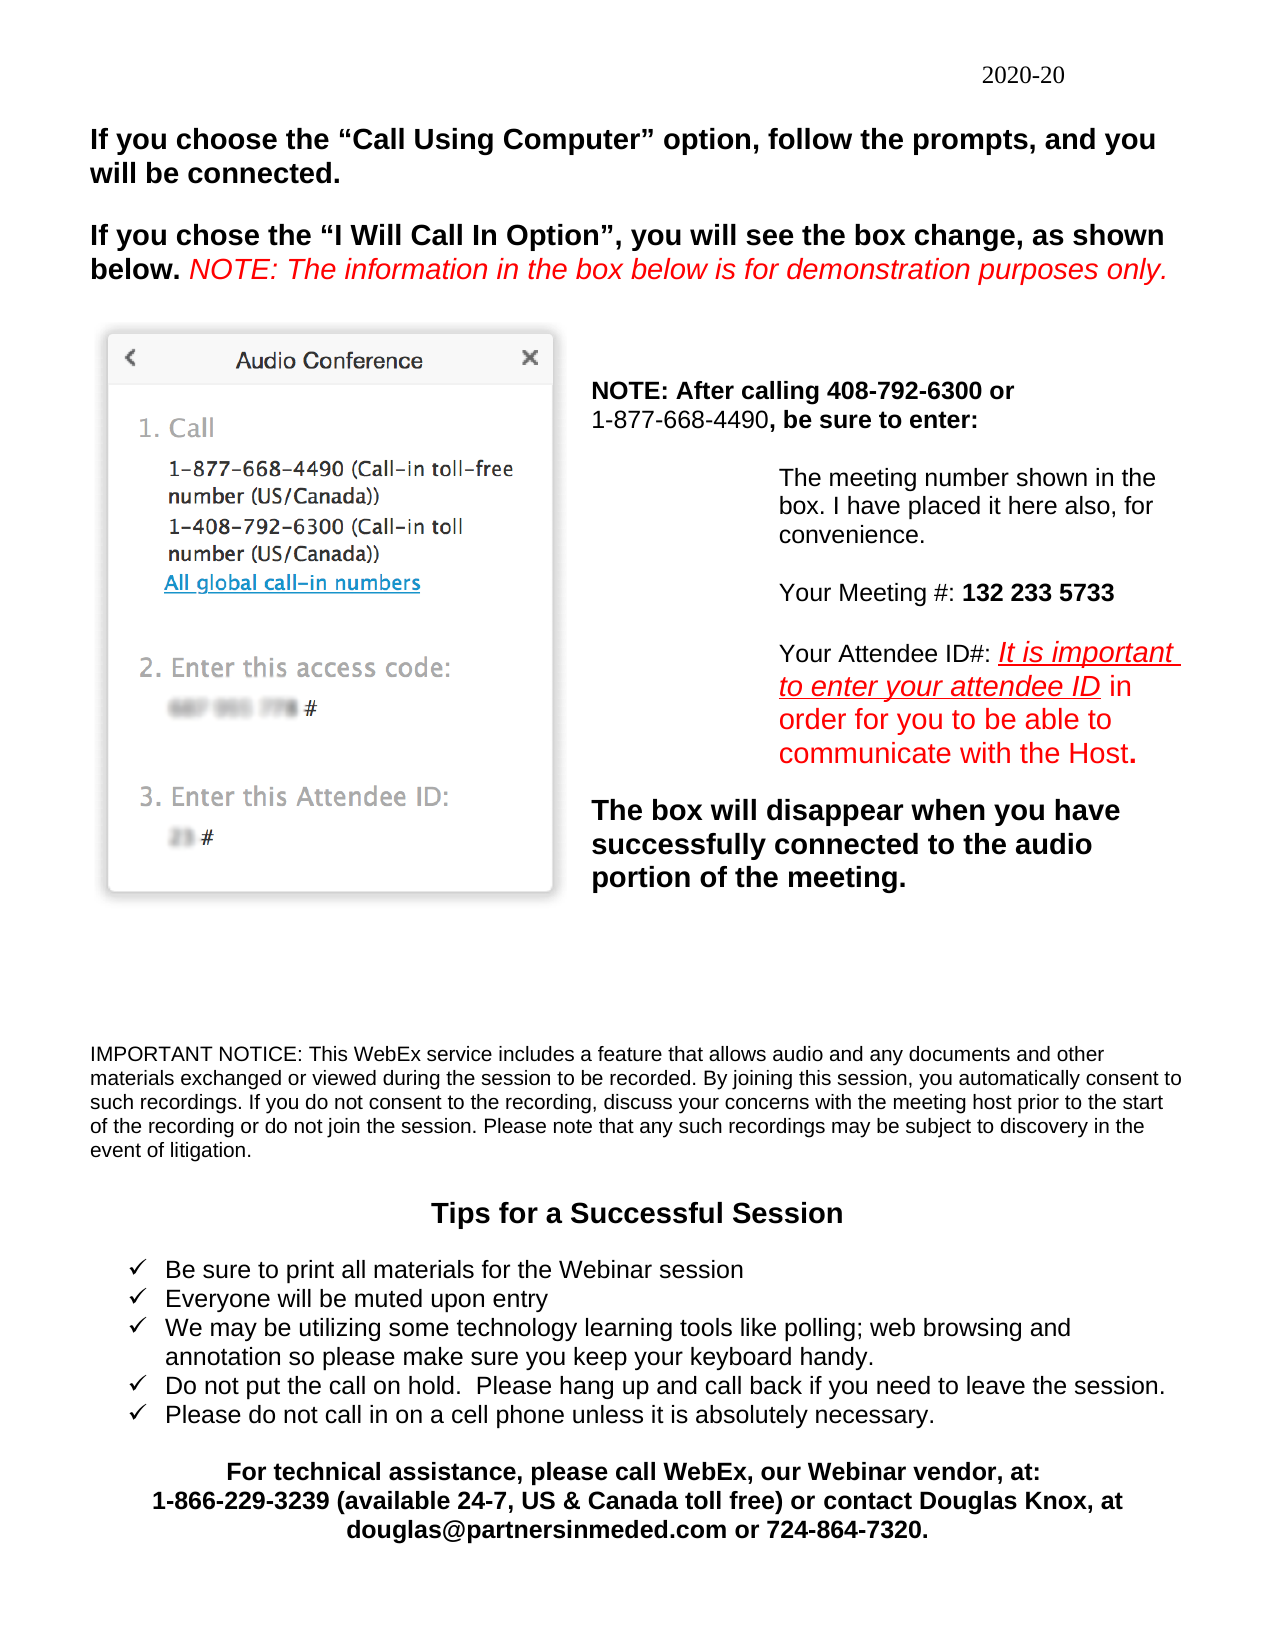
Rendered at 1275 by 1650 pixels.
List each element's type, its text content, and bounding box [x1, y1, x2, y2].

text The meeting number shown in the box. I have placed it here also, for convenience. [573, 462, 1185, 549]
text If you choose the “Call Using Computer” option, follow the prompts, and you will be connected. [90, 89, 1185, 218]
text NOTE: After calling 408-792-6300 or [573, 376, 1185, 405]
text The box will disappear when you have successfully connected to the audio portion of the meeting. [573, 793, 1185, 894]
list Do not put the call on hold. Please hang up and call back if you need to leave the session. [127, 1371, 1185, 1400]
text Your Attendee ID#: It is important to enter your attendee ID in order for you to be able to communicate with the Host. [573, 635, 1185, 769]
text If you chose the “I Will Call In Option”, you will see the box change, as shown below. NOTE: The information in the box below is for demonstration purposes only. [90, 218, 1185, 285]
text For technical assistance, please call WebEx, our Webinar vendor, at: 1-866-229-3239 (available 24-7, US & Canada toll free) or contact Douglas Knox, at douglas@partnersinmeded.com or 724-864-7320. [90, 1428, 1185, 1543]
list We may be utilizing some technology learning tools like polling; web browsing and annotation so please make sure you keep your keyboard handy. [127, 1313, 1185, 1371]
text IMPORTANT NOTICE: This WebEx service includes a feature that allows audio and any documents and other materials exchanged or viewed during the session to be recorded. By joining this session, you automatically consent to such recordings. If you do not consent to the recording, discuss your concerns with the meeting host prior to the start of the recording or do not join the session. Please note that any such recordings may be subject to discovery in the event of litigation. [90, 1042, 1185, 1162]
text 1-877-668-4490, be sure to enter: [573, 405, 1185, 434]
list Everyone will be muted upon entry [127, 1284, 1185, 1313]
picture [89, 318, 573, 919]
list Please do not call in on a cell phone unless it is absolutely necessary. [127, 1400, 1185, 1428]
list Be sure to print all materials for the Webinar session [127, 1256, 1185, 1284]
text Your Meeting #: 132 233 5733 [573, 577, 1185, 606]
text Tips for a Successful Session [90, 1196, 1185, 1229]
